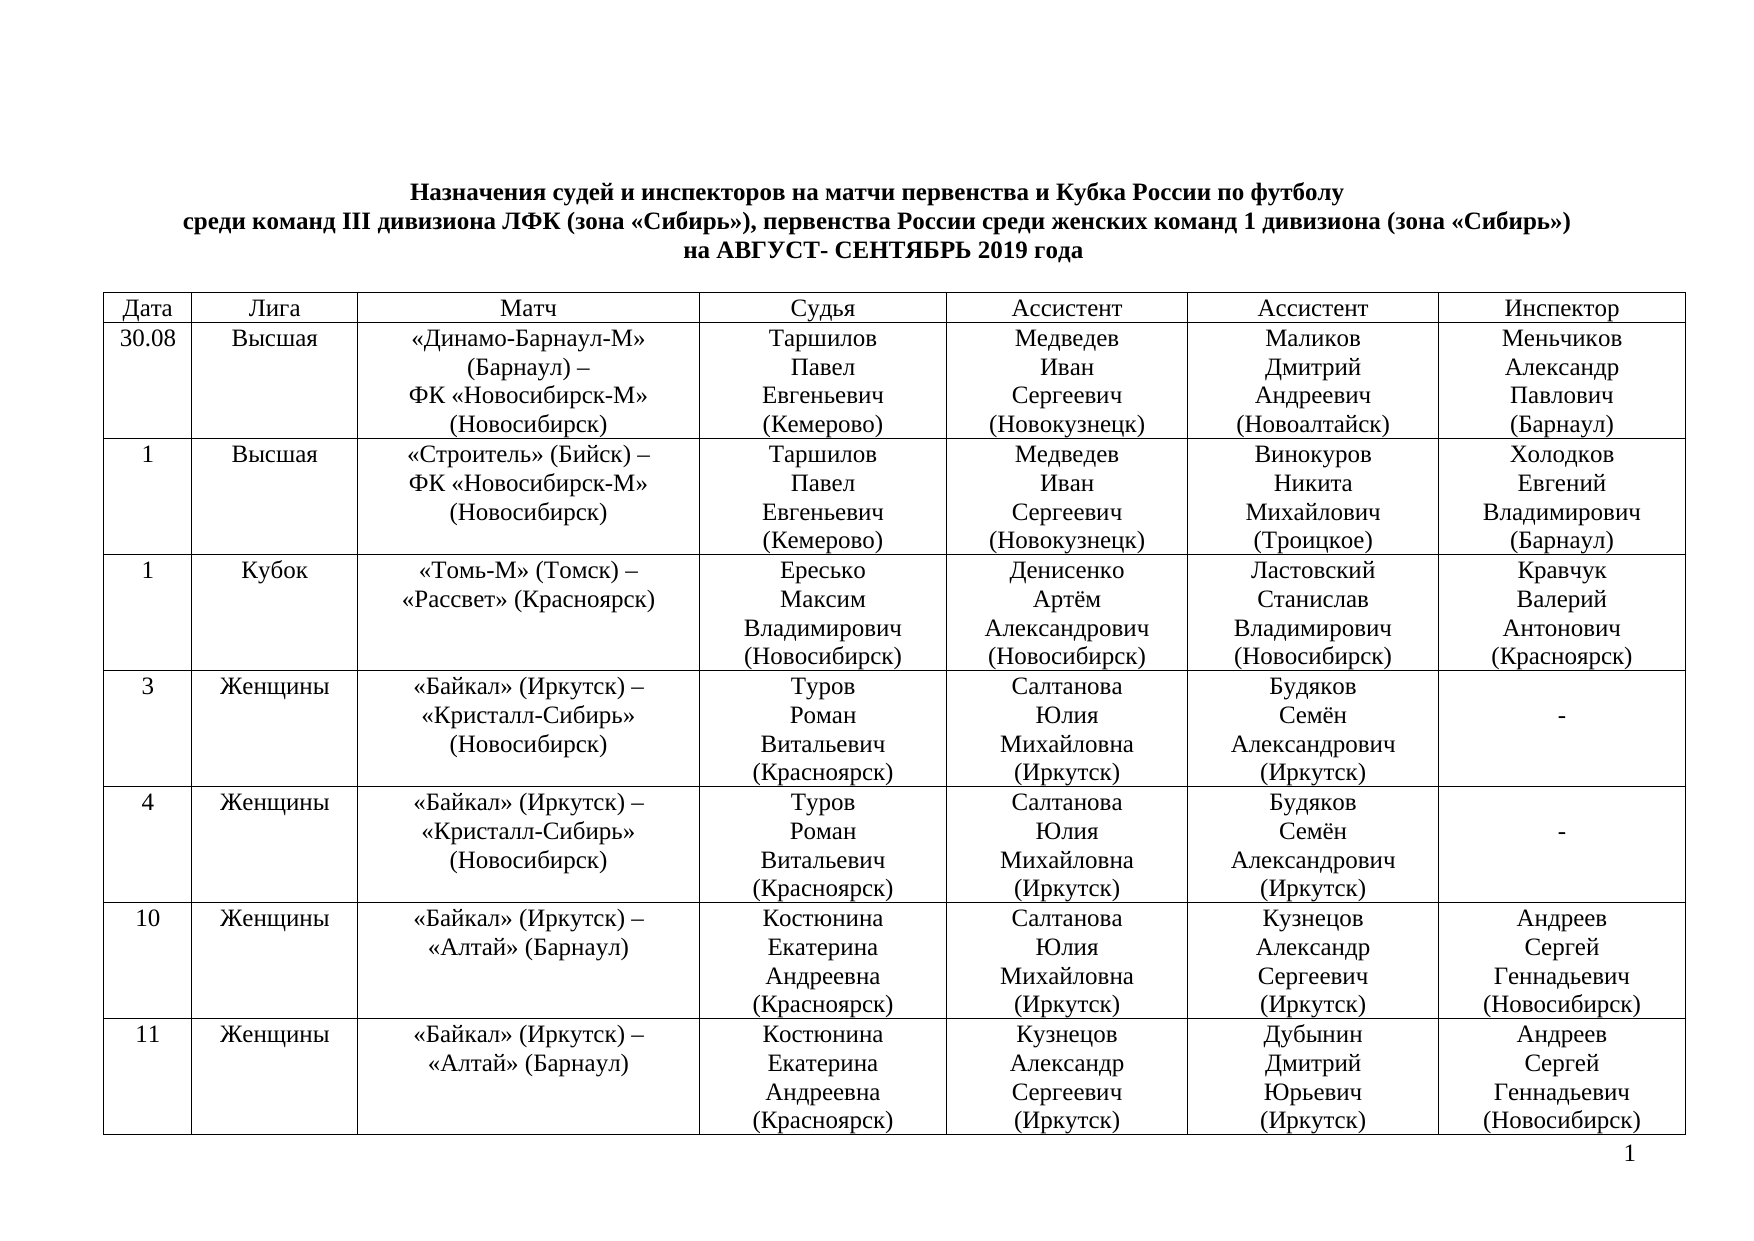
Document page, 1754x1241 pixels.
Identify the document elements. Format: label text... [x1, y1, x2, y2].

table_cell Винокуров Никита Михайлович (Троицкое) [1188, 439, 1438, 554]
text Назначения судей и инспекторов на матчи первенства и Кубка России по футболу [118, 177, 1636, 206]
table_cell «Байкал» (Иркутск) – «Алтай» (Барнаул) [358, 1019, 699, 1134]
table_cell 10 [104, 903, 191, 1018]
table_header Ассистент [947, 293, 1187, 322]
table_cell Кравчук Валерий Антонович (Красноярск) [1439, 555, 1685, 670]
table_cell Туров Роман Витальевич (Красноярск) [700, 671, 946, 786]
table_cell Будяков Семён Александрович (Иркутск) [1188, 787, 1438, 902]
text среди команд III дивизиона ЛФК (зона «Сибирь»), первенства России среди женских команд 1 дивизиона (зона «Сибирь») [118, 206, 1636, 235]
table_cell - [1439, 671, 1685, 786]
table_cell Ластовский Станислав Владимирович (Новосибирск) [1188, 555, 1438, 670]
table_cell Холодков Евгений Владимирович (Барнаул) [1439, 439, 1685, 554]
table_header Ассистент [1188, 293, 1438, 322]
table_cell Высшая [192, 439, 357, 554]
table_cell «Байкал» (Иркутск) – «Алтай» (Барнаул) [358, 903, 699, 1018]
table_header Судья [700, 293, 946, 322]
table_cell Костюнина Екатерина Андреевна (Красноярск) [700, 1019, 946, 1134]
text на АВГУСТ- СЕНТЯБРЬ 2019 года [118, 235, 1636, 263]
table_cell 11 [104, 1019, 191, 1134]
table_cell «Динамо-Барнаул-М» (Барнаул) – ФК «Новосибирск-М» (Новосибирск) [358, 323, 699, 438]
table_cell Женщины [192, 903, 357, 1018]
table_cell Ересько Максим Владимирович (Новосибирск) [700, 555, 946, 670]
table_cell Костюнина Екатерина Андреевна (Красноярск) [700, 903, 946, 1018]
table_cell Высшая [192, 323, 357, 438]
table_cell Маликов Дмитрий Андреевич (Новоалтайск) [1188, 323, 1438, 438]
table_cell Андреев Сергей Геннадьевич (Новосибирск) [1439, 903, 1685, 1018]
table_cell «Байкал» (Иркутск) – «Кристалл-Сибирь» (Новосибирск) [358, 671, 699, 786]
table_cell «Томь-М» (Томск) – «Рассвет» (Красноярск) [358, 555, 699, 670]
table_header Матч [358, 293, 699, 322]
table_cell 1 [104, 439, 191, 554]
table_cell Туров Роман Витальевич (Красноярск) [700, 787, 946, 902]
table_cell 4 [104, 787, 191, 902]
table_cell Салтанова Юлия Михайловна (Иркутск) [947, 671, 1187, 786]
table_cell 3 [104, 671, 191, 786]
table_cell Кубок [192, 555, 357, 670]
table_cell Меньчиков Александр Павлович (Барнаул) [1439, 323, 1685, 438]
table_cell Кузнецов Александр Сергеевич (Иркутск) [1188, 903, 1438, 1018]
table_cell Будяков Семён Александрович (Иркутск) [1188, 671, 1438, 786]
table_cell Женщины [192, 671, 357, 786]
table_cell 30.08 [104, 323, 191, 438]
table_cell Медведев Иван Сергеевич (Новокузнецк) [947, 439, 1187, 554]
table_cell Таршилов Павел Евгеньевич (Кемерово) [700, 323, 946, 438]
table_cell Женщины [192, 787, 357, 902]
table_cell Салтанова Юлия Михайловна (Иркутск) [947, 903, 1187, 1018]
table_cell Женщины [192, 1019, 357, 1134]
table_header Инспектор [1439, 293, 1685, 322]
table_cell Таршилов Павел Евгеньевич (Кемерово) [700, 439, 946, 554]
table_header Дата [104, 293, 191, 322]
table_cell Андреев Сергей Геннадьевич (Новосибирск) [1439, 1019, 1685, 1134]
table_cell Дубынин Дмитрий Юрьевич (Иркутск) [1188, 1019, 1438, 1134]
table_cell Салтанова Юлия Михайловна (Иркутск) [947, 787, 1187, 902]
table_cell «Строитель» (Бийск) – ФК «Новосибирск-М» (Новосибирск) [358, 439, 699, 554]
table_cell Медведев Иван Сергеевич (Новокузнецк) [947, 323, 1187, 438]
table_cell Денисенко Артём Александрович (Новосибирск) [947, 555, 1187, 670]
table_cell «Байкал» (Иркутск) – «Кристалл-Сибирь» (Новосибирск) [358, 787, 699, 902]
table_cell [947, 1019, 1187, 1134]
table_cell 1 [104, 555, 191, 670]
table_header Лига [192, 293, 357, 322]
table_cell - [1439, 787, 1685, 902]
